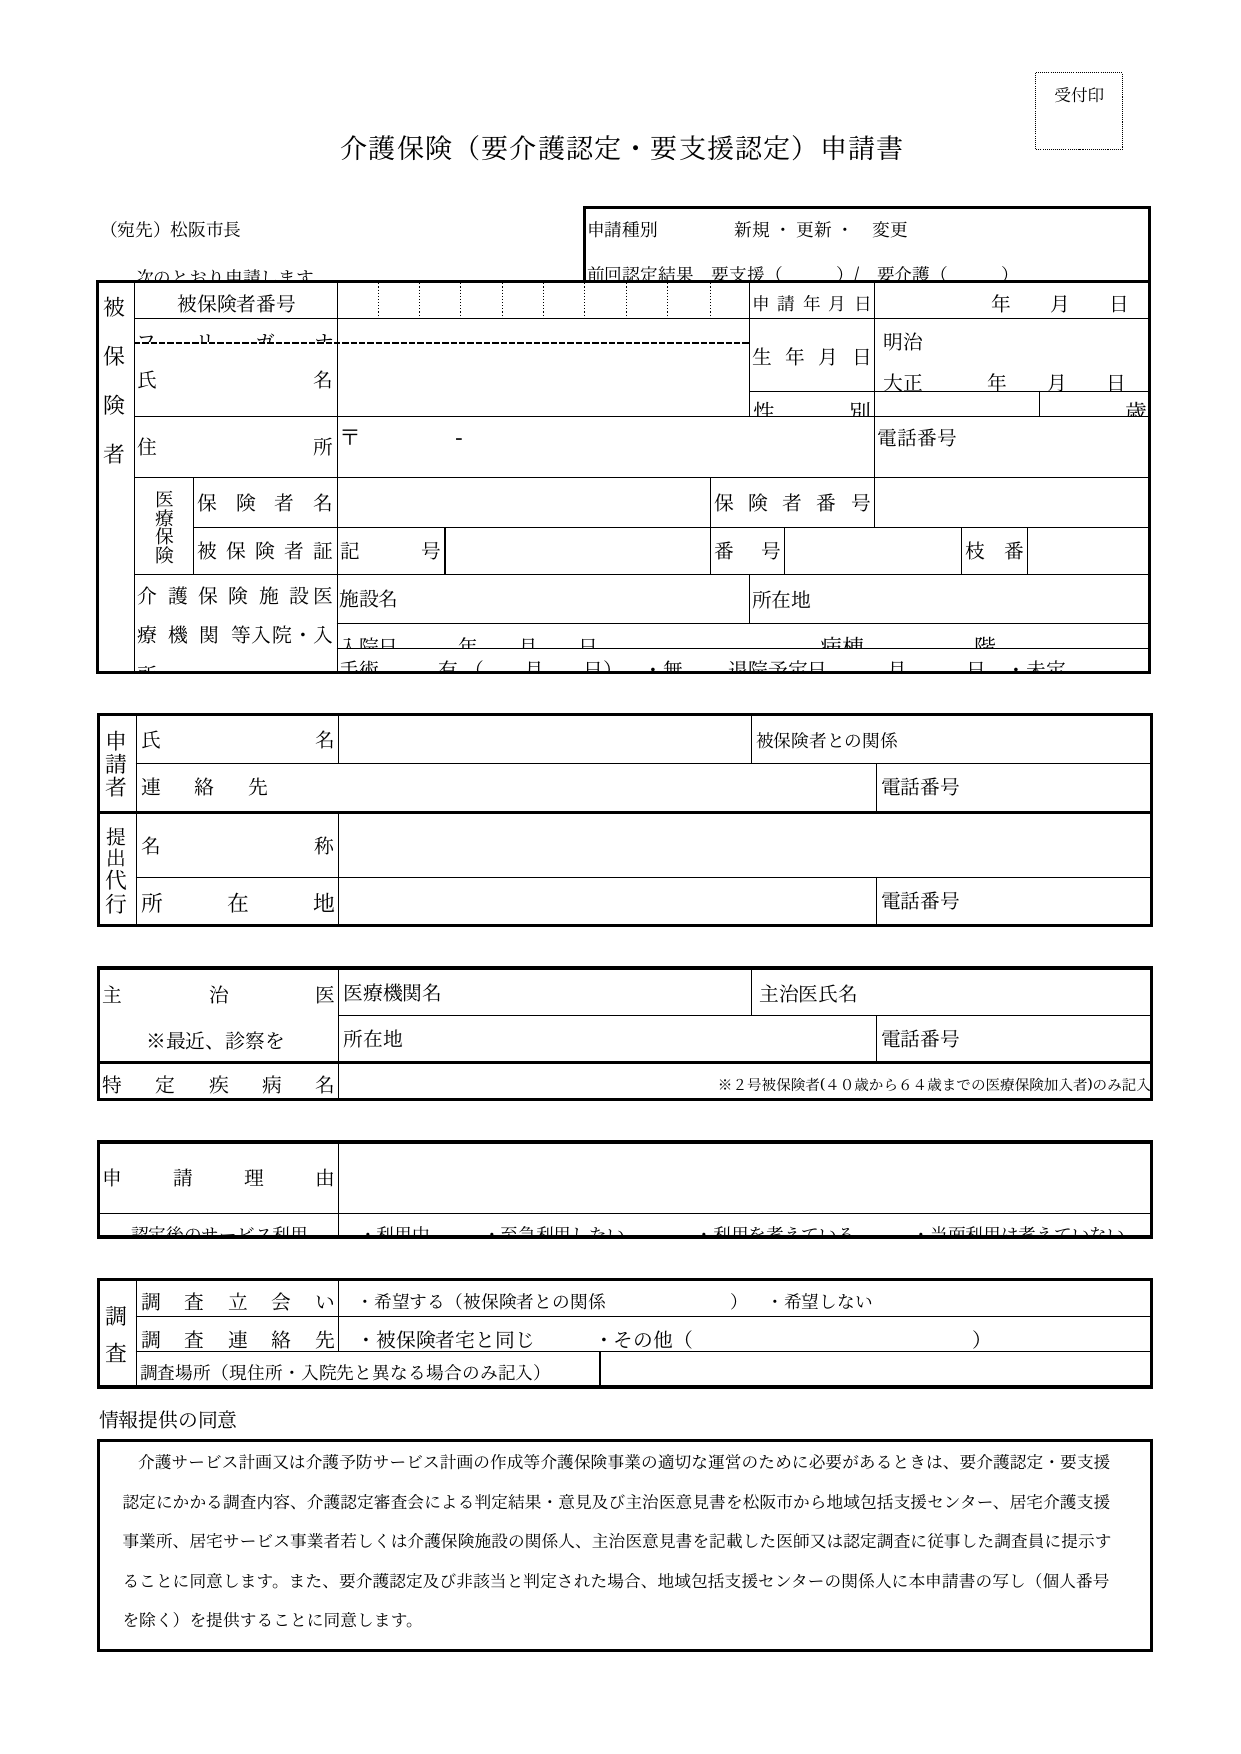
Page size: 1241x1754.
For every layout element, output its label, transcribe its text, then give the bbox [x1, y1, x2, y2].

table_cell 施設名 [338, 575, 749, 623]
table_header 調査 [100, 1281, 136, 1385]
table_cell 所在地 [339, 1016, 876, 1061]
table_cell フリガナ [135, 319, 337, 342]
table_cell [667, 283, 711, 318]
table_cell 医療保険 [135, 478, 193, 574]
table_cell 調査連絡先 [137, 1317, 338, 1351]
table_cell 特定疾病名 [100, 1064, 338, 1098]
table_cell 調査場所（現住所・入院先と異なる場合のみ記入） [137, 1352, 599, 1385]
table_cell 年 月 日 [875, 283, 1148, 318]
table_header 申請者 [100, 716, 136, 811]
table_cell 介護保険施設医療機関等入院・入所 [135, 575, 337, 671]
table_cell [750, 417, 874, 477]
table_cell [338, 391, 749, 416]
table_cell [626, 283, 667, 318]
table_cell [338, 478, 710, 527]
table_header 介護サービス計画又は介護予防サービス計画の作成等介護保険事業の適切な運営のために必要があるときは、要介護認定・要支援認定にかかる調査内容、介護認定審査会による判定結果・意見及び主治医意見書を松阪市から地域包括支援センター、居宅介護支援事業所、居宅サービス事業者若しくは介護保険施設の関係人、主治医意見書を記載した医師又は認定調査に従事した調査員に提示することに同意します。また、要介護認定及び非該当と判定された場合、地域包括支援センターの関係人に本申請書の写し（個人番号を除く）を提供することに同意します。 年 月 日 被保険者名 代 筆 者 被保険者との関係 ※被保険者が自署できない場合はご記入ください。 [100, 1442, 1150, 1648]
table_cell [711, 283, 749, 318]
table_cell [420, 283, 461, 318]
table_header ・希望する（被保険者との関係 ） ・希望しない [339, 1281, 1150, 1316]
table_cell [338, 319, 749, 342]
table_cell 提出代行 [100, 814, 136, 924]
table_cell 被保険者証 [194, 528, 337, 574]
table_cell 記号 [338, 528, 444, 574]
table_cell [584, 283, 626, 318]
table_cell ※２号被保険者(４０歳から６４歳までの医療保険加入者)のみ記入 [339, 1064, 1150, 1098]
table_header 氏名 [137, 716, 338, 763]
table_cell [785, 528, 961, 574]
table_cell 名称 [137, 814, 338, 877]
table_cell 明治 大正 年 月 日 昭和 [875, 319, 1148, 391]
table_cell [339, 878, 876, 924]
table_header 調査立会い [137, 1281, 338, 1316]
table_cell 保険者名 [194, 478, 337, 527]
table_cell ・被保険者宅と同じ ・その他（ ） [339, 1317, 1150, 1351]
table_cell [446, 528, 710, 574]
table_cell 申請年月日 [750, 283, 874, 318]
table_cell [378, 283, 419, 318]
table_cell [338, 283, 378, 318]
table_header 医療機関名 [339, 970, 751, 1015]
table_cell 住所 [135, 417, 337, 477]
table_cell 所在地 [137, 878, 338, 924]
table_cell [338, 342, 749, 391]
table_cell 入院日 年 月 日 病棟 階 [338, 624, 1148, 648]
table_header [339, 1144, 1150, 1212]
table_cell 連絡先 （被保険者宅と異なる場合のみ記入） [137, 764, 876, 811]
table_header [339, 716, 751, 763]
table_cell 被保険者番号 [135, 283, 337, 318]
table_cell 認定後のサービス利用 [100, 1214, 338, 1235]
table_cell [544, 283, 584, 318]
table_header 申請理由 [100, 1144, 338, 1212]
table_header 被保険者との関係 [752, 716, 1150, 763]
table_cell [502, 283, 543, 318]
table_cell [875, 392, 1039, 416]
table_cell [601, 1352, 1150, 1385]
text 介護保険（要介護認定・要支援認定）申請書 [341, 127, 904, 167]
table_cell 所在地 [750, 575, 1148, 623]
table_cell 被保険者 [99, 283, 134, 671]
table_cell 番号 [711, 528, 784, 574]
table_header 申請種別 新規 ・ 更新 ・ 変更 前回認定結果 要支援（ ）/ 要介護（ ） 有効期間 年 月 日 ～ 年 月 日 [586, 209, 1148, 280]
table_cell 性別 [750, 392, 874, 416]
table_header 主治医 ※最近、診察を 受けていること [100, 970, 338, 1061]
table_cell [461, 283, 502, 318]
table_cell 枝番 [962, 528, 1027, 574]
table_cell 電話番号 [877, 764, 1150, 811]
table_header （宛先）松阪市長 次のとおり申請します。 [97, 206, 583, 280]
table_cell 氏名 [135, 342, 337, 416]
table_cell 保険者番号 [711, 478, 874, 527]
table_cell 手術 有 （ 月 日） ・無 退院予定日 月 日 ・未定 [338, 649, 1148, 671]
table_cell 電話番号 [875, 417, 1148, 477]
table_cell 歳 [1040, 392, 1148, 416]
table_cell [875, 478, 1148, 527]
table_cell ・利用中 ・至急利用したい ・利用を考えている ・当面利用は考えていない [339, 1214, 1150, 1235]
table_cell [1028, 528, 1148, 574]
table_cell 〒 - [338, 417, 750, 477]
table_cell 生年月日 [750, 319, 874, 391]
table_cell [339, 814, 1150, 877]
text 情報提供の同意 [99, 1399, 1149, 1438]
table_header 主治医氏名 [752, 970, 1150, 1015]
table_cell 電話番号 [877, 1016, 1150, 1061]
table_cell 電話番号 [877, 878, 1150, 924]
